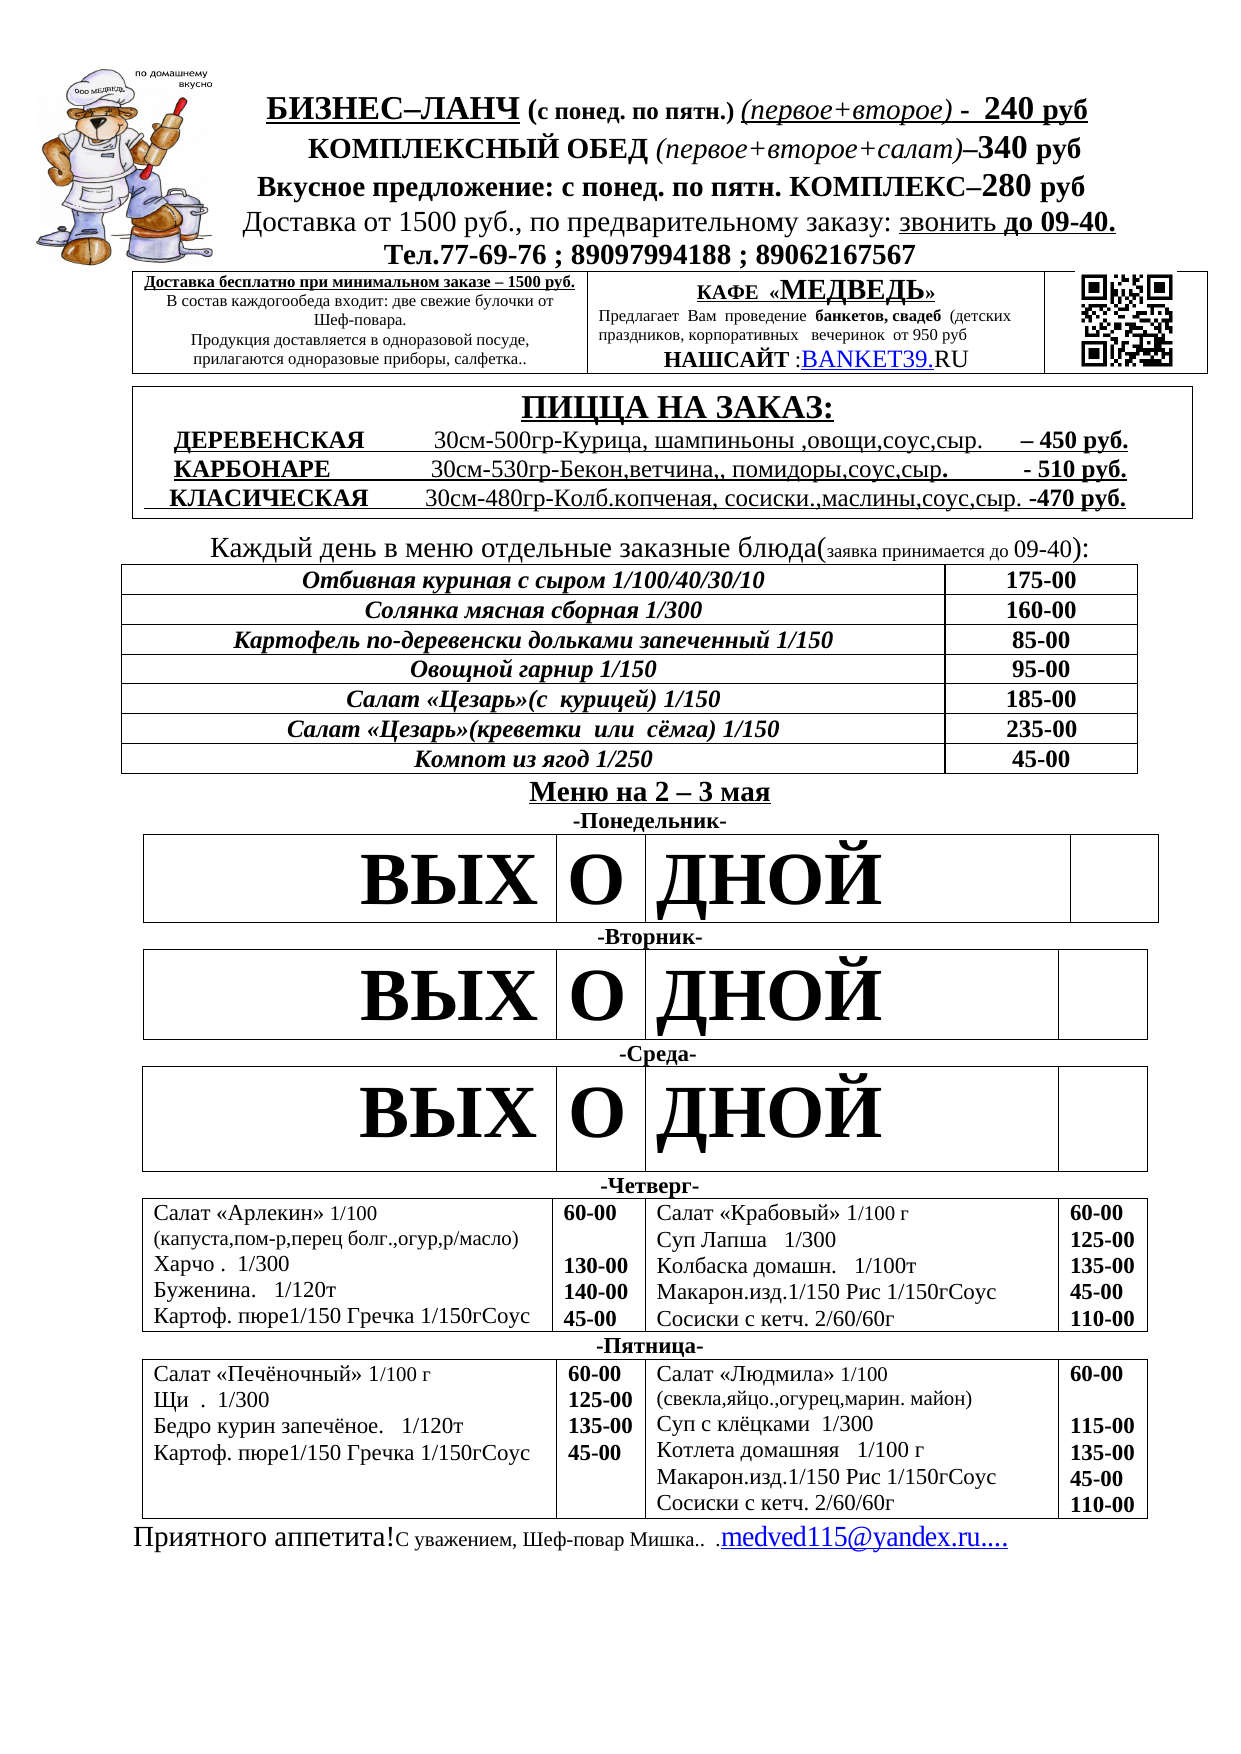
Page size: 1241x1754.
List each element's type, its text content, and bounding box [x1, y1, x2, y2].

text Каждый день в меню отдельные заказные блюда(заявка принимается до 09-40): [133, 531, 1167, 564]
table_header 60-00 125-00 135-00 45-00 [557, 1360, 645, 1518]
table_cell Компот из ягод 1/250 [122, 744, 944, 773]
table_cell 85-00 [946, 625, 1137, 653]
table_header 60-00 115-00 135-00 45-00 110-00 [1059, 1360, 1147, 1518]
table_header О [557, 835, 645, 922]
table_cell Солянка мясная сборная 1/300 [122, 595, 944, 624]
table_cell 45-00 [946, 744, 1137, 773]
table_cell Картофель по-деревенски дольками запеченный 1/150 [122, 625, 944, 653]
text Вкусное предложение: с понед. по пятн. КОМПЛЕКС–280 руб [133, 165, 1167, 204]
table_header [1059, 950, 1147, 1038]
table_header ДНОЙ [646, 835, 1070, 922]
table_cell Салат «Цезарь»(креветки или сёмга) 1/150 [122, 714, 944, 743]
table_header Салат «Печёночный» 1/100 г Щи . 1/300 Бедро курин запечёное. 1/120т Картоф. пюре1/150 Гречка 1/150гСоус [143, 1360, 556, 1518]
text -Четверг- [133, 1172, 1167, 1198]
text -Пятница- [133, 1332, 1167, 1358]
table_header КАФЕ «МЕДВЕДЬ» Предлагает Вам проведение банкетов, свадеб (детских праздников, корпоративных вечеринок от 950 руб НАШСАЙТ :BANKET39.RU [588, 272, 1044, 373]
table_header О [557, 950, 645, 1038]
table_header ВЫХ [143, 1067, 556, 1171]
table_header Салат «Крабовый» 1/100 г Суп Лапша 1/300 Колбаска домашн. 1/100т Макарон.изд.1/150 Рис 1/150гСоус Сосиски с кетч. 2/60/60г [646, 1199, 1058, 1331]
text КОМПЛЕКСНЫЙ ОБЕД (первое+второе+салат)–340 руб [133, 127, 1167, 165]
text Приятного аппетита!С уважением, Шеф-повар Мишка.. .medved115@yandex.ru.... [133, 1519, 1167, 1552]
table_header ВЫХ [144, 950, 556, 1038]
text Тел.77-69-76 ; 89097994188 ; 89062167567 [133, 237, 1167, 271]
table_cell 235-00 [946, 714, 1137, 743]
table_header ДНОЙ [646, 950, 1058, 1038]
table_header ДНОЙ [646, 1067, 1058, 1171]
table_header О [557, 1067, 645, 1171]
table_header Салат «Арлекин» 1/100 (капуста,пом-р,перец болг.,огур,р/масло) Харчо . 1/300 Буженина. 1/120т Картоф. пюре1/150 Гречка 1/150гСоус [143, 1199, 552, 1331]
table_header 60-00 125-00 135-00 45-00 110-00 [1059, 1199, 1147, 1331]
table_header [1045, 272, 1207, 373]
table_header ВЫХ [144, 835, 556, 922]
text -Среда- [133, 1039, 1167, 1066]
table_header 175-00 [946, 565, 1137, 594]
text -Понедельник- [133, 807, 1167, 834]
table_cell Овощной гарнир 1/150 [122, 655, 944, 683]
table_cell Салат «Цезарь»(с курицей) 1/150 [122, 684, 944, 713]
table_header Салат «Людмила» 1/100 (свекла,яйцо.,огурец,марин. майон) Суп с клёцками 1/300 Котлета домашняя 1/100 г Макарон.изд.1/150 Рис 1/150гСоус Сосиски с кетч. 2/60/60г [646, 1360, 1058, 1518]
table_header ПИЦЦА НА ЗАКАЗ: ДЕРЕВЕНСКАЯ 30см-500гр-Курица, шампиньоны ,овощи,соус,сыр. – 450 руб. КАРБОНАРЕ 30см-530гр-Бекон,ветчина,, помидоры,соус,сыр. - 510 руб. КЛАСИЧЕСКАЯ 30см-480гр-Колб.копченая, сосиски.,маслины,соус,сыр. -470 руб. [133, 387, 1192, 518]
text БИЗНЕС–ЛАНЧ (с понед. по пятн.) (первое+второе) - 240 руб [133, 89, 1167, 127]
picture [1075, 271, 1177, 370]
table_header 60-00 130-00 140-00 45-00 [553, 1199, 645, 1331]
table_cell 185-00 [946, 684, 1137, 713]
table_header Отбивная куриная с сыром 1/100/40/30/10 [122, 565, 944, 594]
text Меню на 2 – 3 мая [133, 774, 1167, 807]
text -Вторник- [133, 923, 1167, 949]
table_cell 160-00 [946, 595, 1137, 624]
table_header [1059, 1067, 1147, 1171]
table_header [1071, 835, 1158, 922]
table_cell 95-00 [946, 655, 1137, 683]
text Доставка от 1500 руб., по предварительному заказу: звонить до 09-40. [133, 204, 1167, 237]
table_header Доставка бесплатно при минимальном заказе – 1500 руб. В состав каждогообеда входит: две свежие булочки от Шеф-повара. Продукция доставляется в одноразовой посуде, прилагаются одноразовые приборы, салфетка.. [133, 272, 587, 373]
